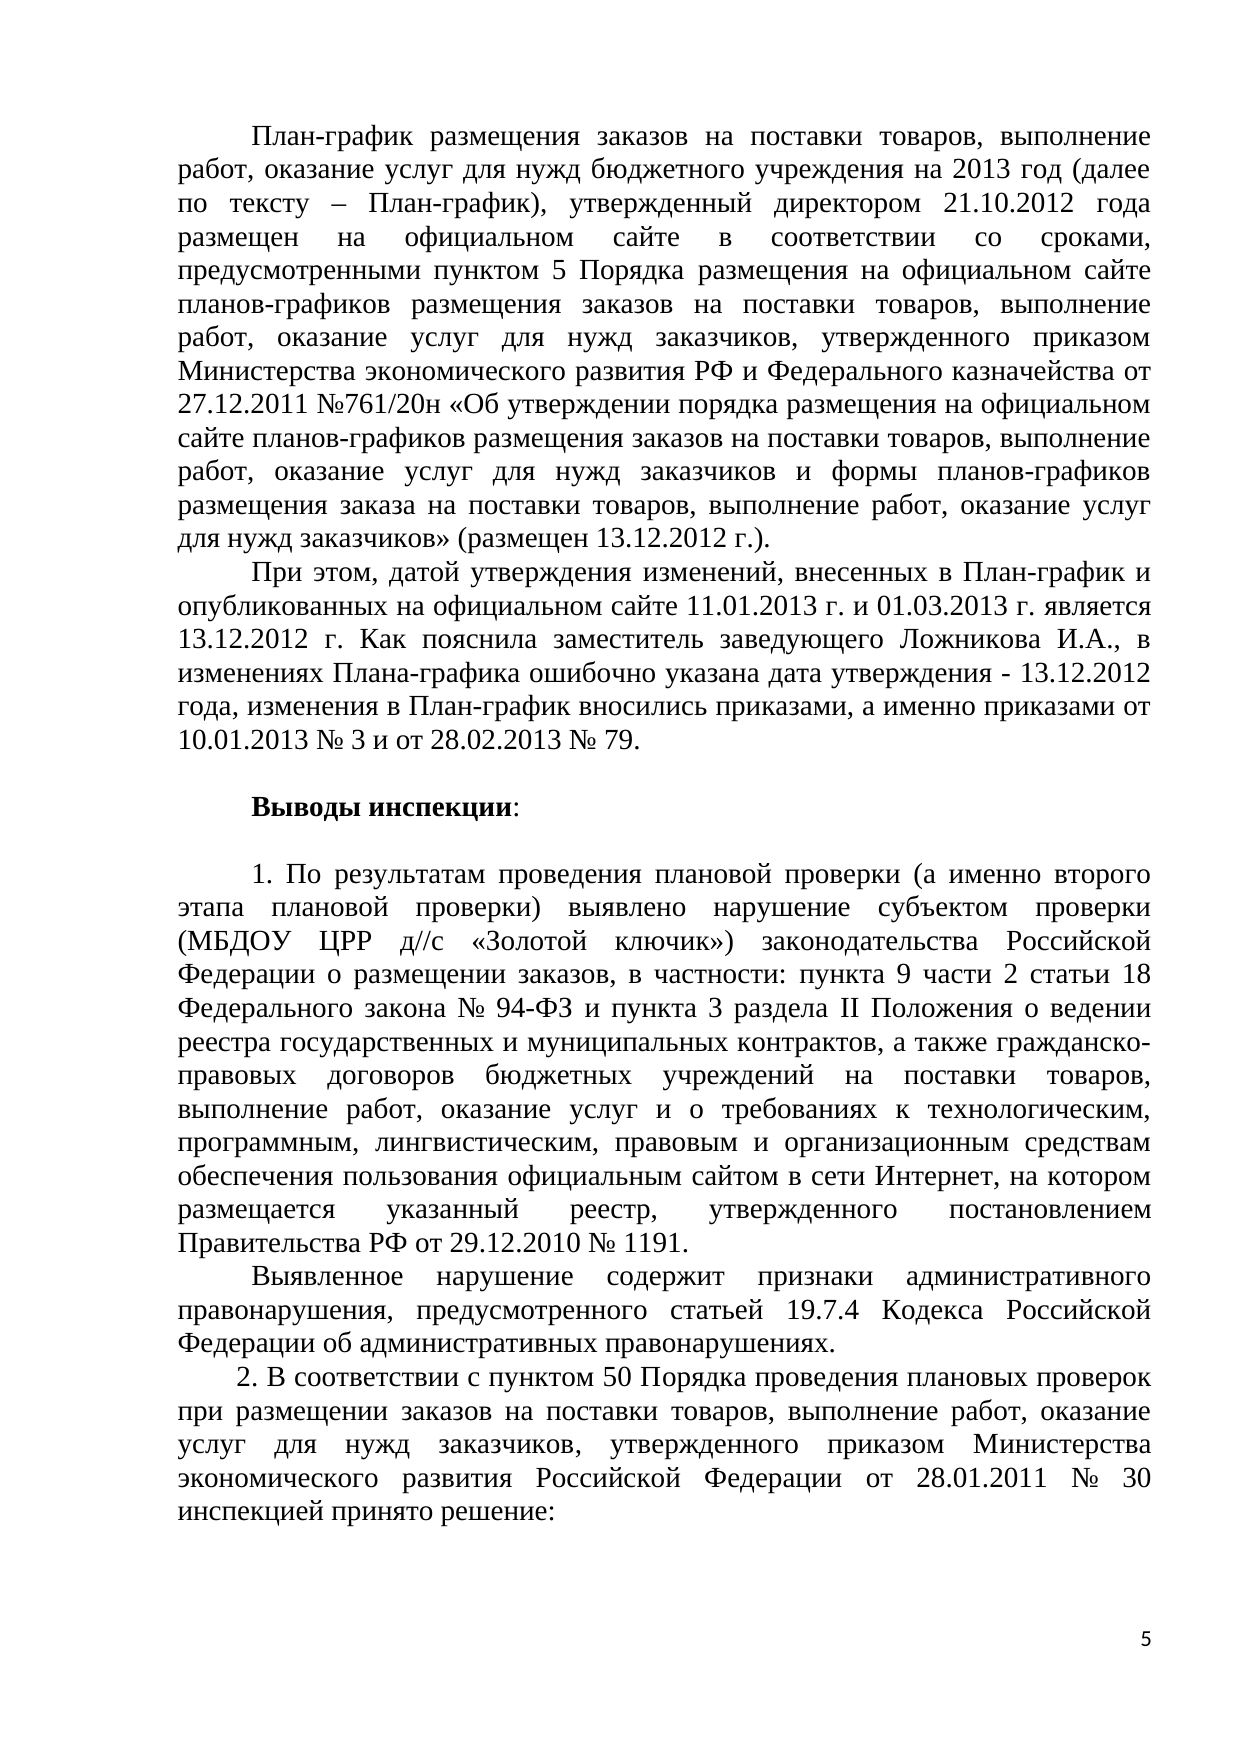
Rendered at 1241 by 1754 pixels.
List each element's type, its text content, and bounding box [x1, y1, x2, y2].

text 2. В соответствии с пунктом 50 Порядка проведения плановых проверок при размещении заказов на поставки товаров, выполнение работ, оказание услуг для нужд заказчиков, утвержденного приказом Министерства экономического развития Российской Федерации от 28.01.2011 № 30 инспекцией принято решение: [177, 1359, 1152, 1527]
text Выводы инспекции: [177, 789, 1152, 822]
text Выявленное нарушение содержит признаки административного правонарушения, предусмотренного статьей 19.7.4 Кодекса Российской Федерации об административных правонарушениях. [177, 1258, 1152, 1359]
text 1. По результатам проведения плановой проверки (а именно второго этапа плановой проверки) выявлено нарушение субъектом проверки (МБДОУ ЦРР д//с «Золотой ключик») законодательства Российской Федерации о размещении заказов, в частности: пункта 9 части 2 статьи 18 Федерального закона № 94-ФЗ и пункта 3 раздела II Положения о ведении реестра государственных и муниципальных контрактов, а также гражданско-правовых договоров бюджетных учреждений на поставки товаров, выполнение работ, оказание услуг и о требованиях к технологическим, программным, лингвистическим, правовым и организационным средствам обеспечения пользования официальным сайтом в сети Интернет, на котором размещается указанный реестр, утвержденного постановлением Правительства РФ от 29.12.2010 № 1191. [177, 856, 1152, 1258]
text При этом, датой утверждения изменений, внесенных в План-график и опубликованных на официальном сайте 11.01.2013 г. и 01.03.2013 г. является 13.12.2012 г. Как пояснила заместитель заведующего Ложникова И.А., в изменениях Плана-графика ошибочно указана дата утверждения - 13.12.2012 года, изменения в План-график вносились приказами, а именно приказами от 10.01.2013 № 3 и от 28.02.2013 № 79. [177, 554, 1152, 755]
text План-график размещения заказов на поставки товаров, выполнение работ, оказание услуг для нужд бюджетного учреждения на 2013 год (далее по тексту – План-график), утвержденный директором 21.10.2012 года размещен на официальном сайте в соответствии со сроками, предусмотренными пунктом 5 Порядка размещения на официальном сайте планов-графиков размещения заказов на поставки товаров, выполнение работ, оказание услуг для нужд заказчиков, утвержденного приказом Министерства экономического развития РФ и Федерального казначейства от 27.12.2011 №761/20н «Об утверждении порядка размещения на официальном сайте планов-графиков размещения заказов на поставки товаров, выполнение работ, оказание услуг для нужд заказчиков и формы планов-графиков размещения заказа на поставки товаров, выполнение работ, оказание услуг для нужд заказчиков» (размещен 13.12.2012 г.). [177, 118, 1152, 554]
